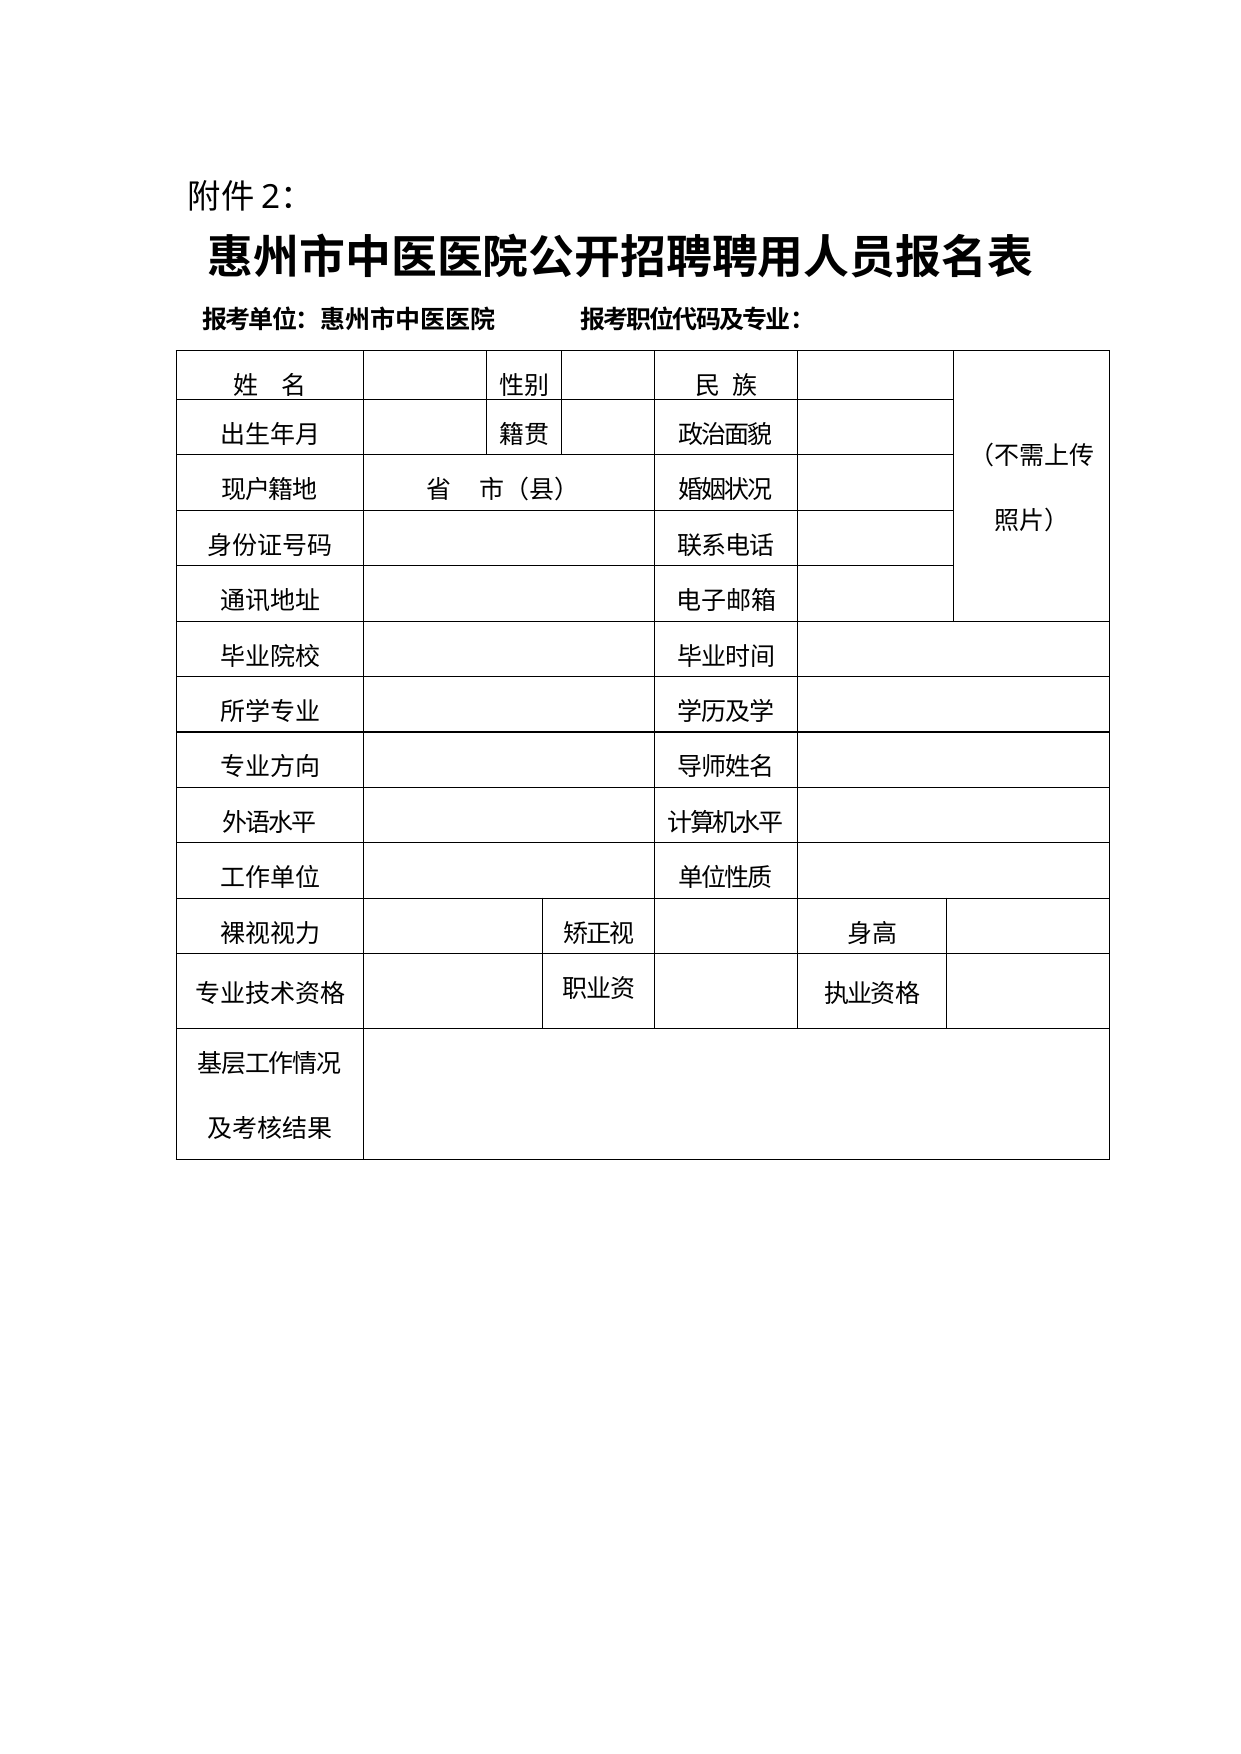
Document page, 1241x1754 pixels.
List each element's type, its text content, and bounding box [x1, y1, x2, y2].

table_cell [364, 511, 654, 565]
table_cell [364, 788, 654, 842]
table_cell 裸视视力 [177, 899, 363, 953]
table_cell 电子邮箱 [655, 566, 797, 621]
table_header 姓 名 [177, 351, 363, 399]
table_cell 工作单位 [177, 843, 363, 898]
table_cell 现户籍地 [177, 455, 363, 510]
table_cell [364, 899, 542, 953]
table_cell 专业方向 [177, 733, 363, 787]
table_cell [655, 899, 797, 953]
table_header [562, 351, 654, 399]
table_cell [364, 1029, 1109, 1159]
table_cell [798, 400, 953, 454]
table_cell 出生年月 [177, 400, 363, 454]
table_cell 单位性质 [655, 843, 797, 898]
table_cell 矫正视力 [543, 899, 654, 953]
table_header 民 族 [655, 351, 797, 399]
table_cell 计算机水平 [655, 788, 797, 842]
table_cell 职业资格 [543, 954, 654, 1028]
table_cell 导师姓名 [655, 733, 797, 787]
table_header [364, 351, 486, 399]
table_cell [364, 622, 654, 676]
table_cell 学历及学位 [655, 677, 797, 731]
table_cell [655, 954, 797, 1028]
table_header （不需上传照片） [954, 351, 1109, 621]
table_cell 所学专业 [177, 677, 363, 731]
table_cell 联系电话 [655, 511, 797, 565]
table_cell [798, 566, 953, 621]
table_cell [364, 954, 542, 1028]
table_cell [798, 455, 953, 510]
table_cell [364, 843, 654, 898]
table_cell 毕业院校 [177, 622, 363, 676]
table_header [798, 351, 953, 399]
table_cell [798, 622, 1109, 676]
table_cell 执业资格 [798, 954, 946, 1028]
table_cell [798, 511, 953, 565]
table_cell [364, 566, 654, 621]
table_cell 省 市（县） [364, 455, 654, 510]
text 报考单位：惠州市中医医院 报考职位代码及专业： [187, 285, 1053, 350]
table_cell 专业技术资格 [177, 954, 363, 1028]
table_cell 基层工作情况及考核结果 [177, 1029, 363, 1159]
table_cell [947, 954, 1109, 1028]
table_cell [798, 677, 1109, 731]
table_header 性别 [487, 351, 561, 399]
table_cell [947, 899, 1109, 953]
text 惠州市中医医院公开招聘聘用人员报名表 [187, 227, 1053, 285]
table_cell 籍贯 [487, 400, 561, 454]
table_cell [798, 788, 1109, 842]
table_cell [364, 677, 654, 731]
table_cell [364, 400, 486, 454]
table_cell [798, 733, 1109, 787]
text 附件2： [187, 162, 1053, 227]
table_cell 婚姻状况 [655, 455, 797, 510]
table_cell [798, 843, 1109, 898]
table_cell 毕业时间 [655, 622, 797, 676]
table_cell 身份证号码 [177, 511, 363, 565]
table_cell 身高 [798, 899, 946, 953]
table_cell 通讯地址 [177, 566, 363, 621]
table_cell [562, 400, 654, 454]
table_cell [364, 733, 654, 787]
table_cell 外语水平 [177, 788, 363, 842]
table_cell 政治面貌 [655, 400, 797, 454]
